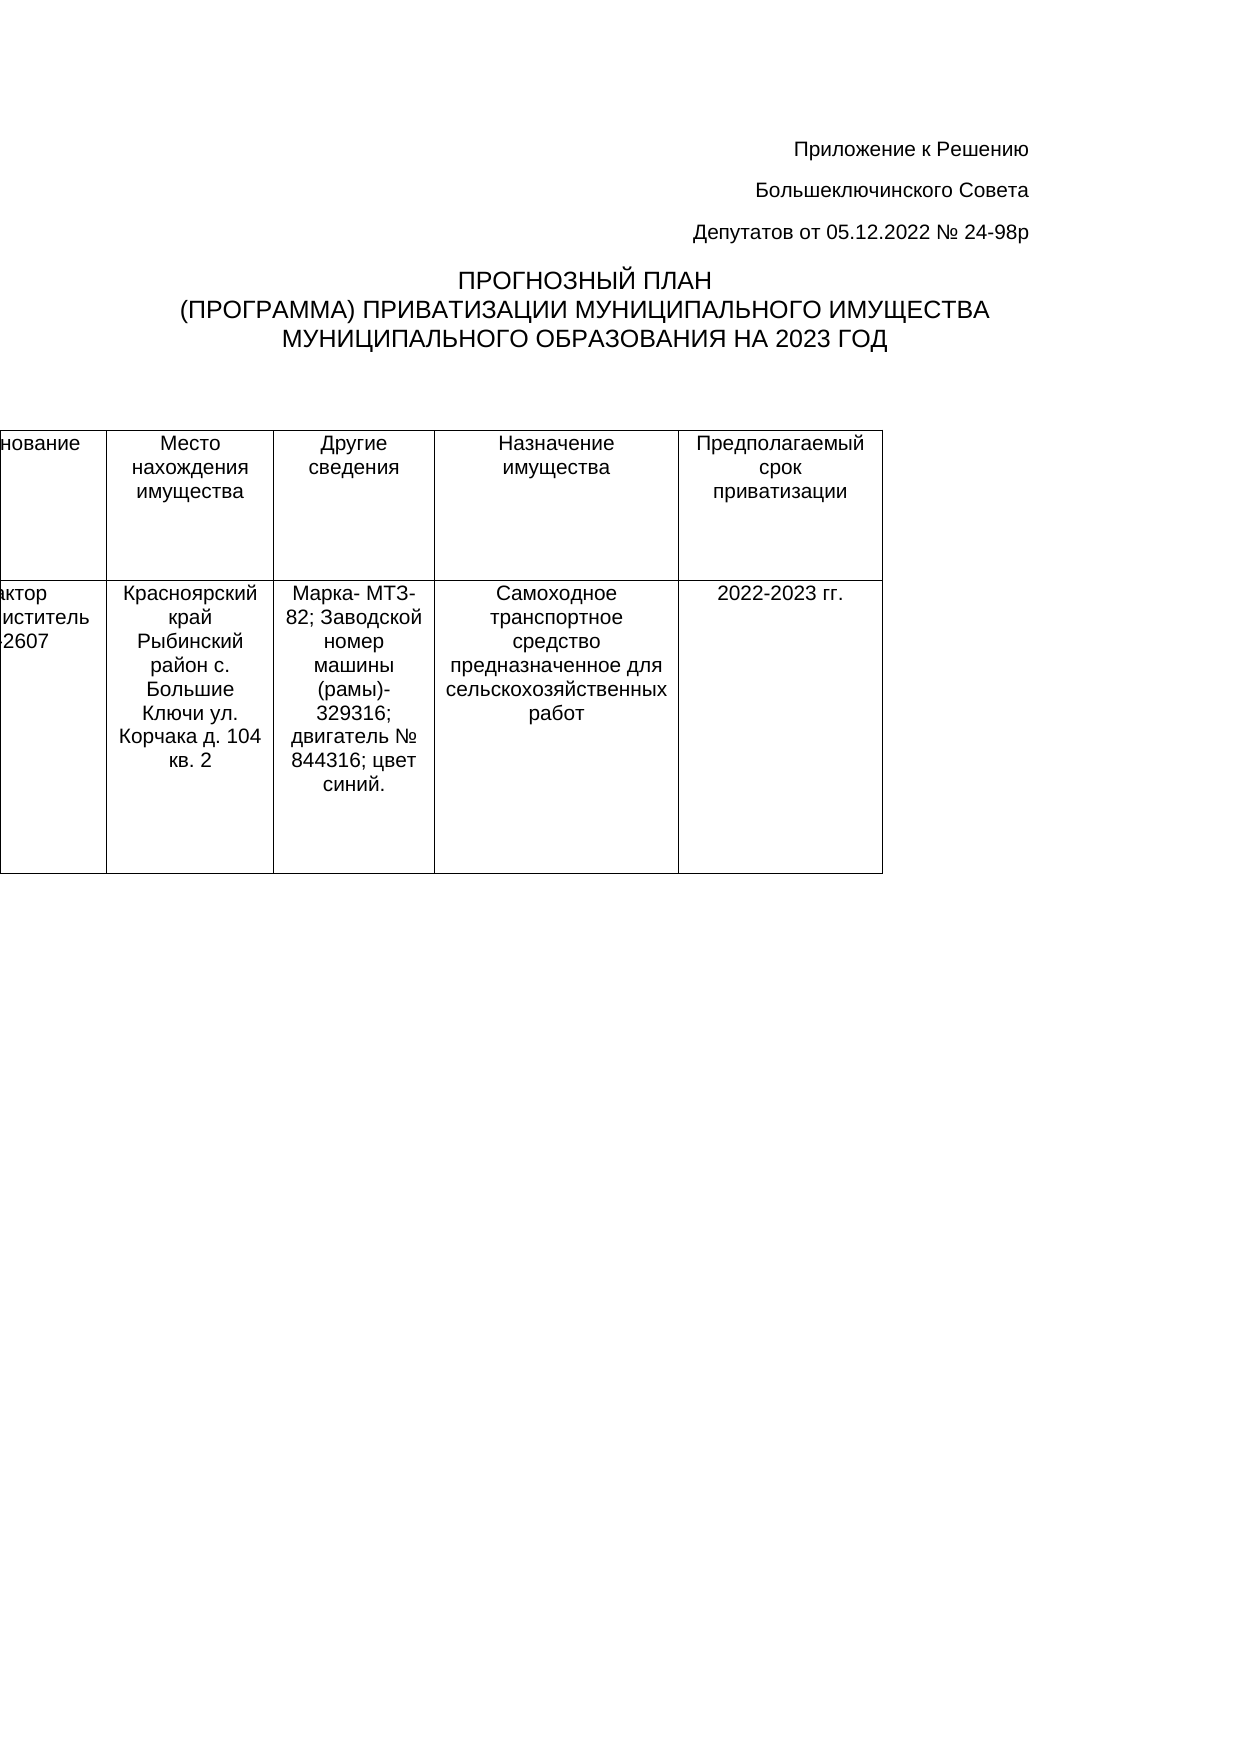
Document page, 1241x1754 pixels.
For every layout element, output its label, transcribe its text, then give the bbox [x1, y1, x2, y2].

table_cell Красноярский край Рыбинский район с. Большие Ключи ул. Корчака д. 104 кв. 2 [107, 581, 273, 873]
table_header Назначение имущества [435, 431, 678, 579]
table_header Место нахождения имущества [107, 431, 273, 579]
table_cell Марка- МТЗ-82; Заводской номер машины (рамы)- 329316; двигатель № 844316; цвет синий. [274, 581, 434, 873]
table_cell 2022-2023 гг. [679, 581, 882, 873]
text ПРОГНОЗНЫЙ ПЛАН (ПРОГРАММА) ПРИВАТИЗАЦИИ МУНИЦИПАЛЬНОГО ИМУЩЕСТВА МУНИЦИПАЛЬНОГО ОБРАЗОВАНИЯ НА 2023 ГОД [49, 266, 1121, 352]
table_header Наименование [1, 431, 106, 579]
text Депутатов от 05.12.2022 № 24-98р [49, 224, 1029, 243]
text Большеключинского Совета [49, 183, 1029, 202]
table_header Другие сведения [274, 431, 434, 579]
table_header Предполагаемый срок приватизации [679, 431, 882, 579]
text Приложение к Решению [49, 141, 1029, 160]
table_cell Самоходное транспортное средство предназначенное для сельскохозяйственных работ [435, 581, 678, 873]
table_cell Трактор снегоочиститель КО-2607 [1, 581, 106, 873]
